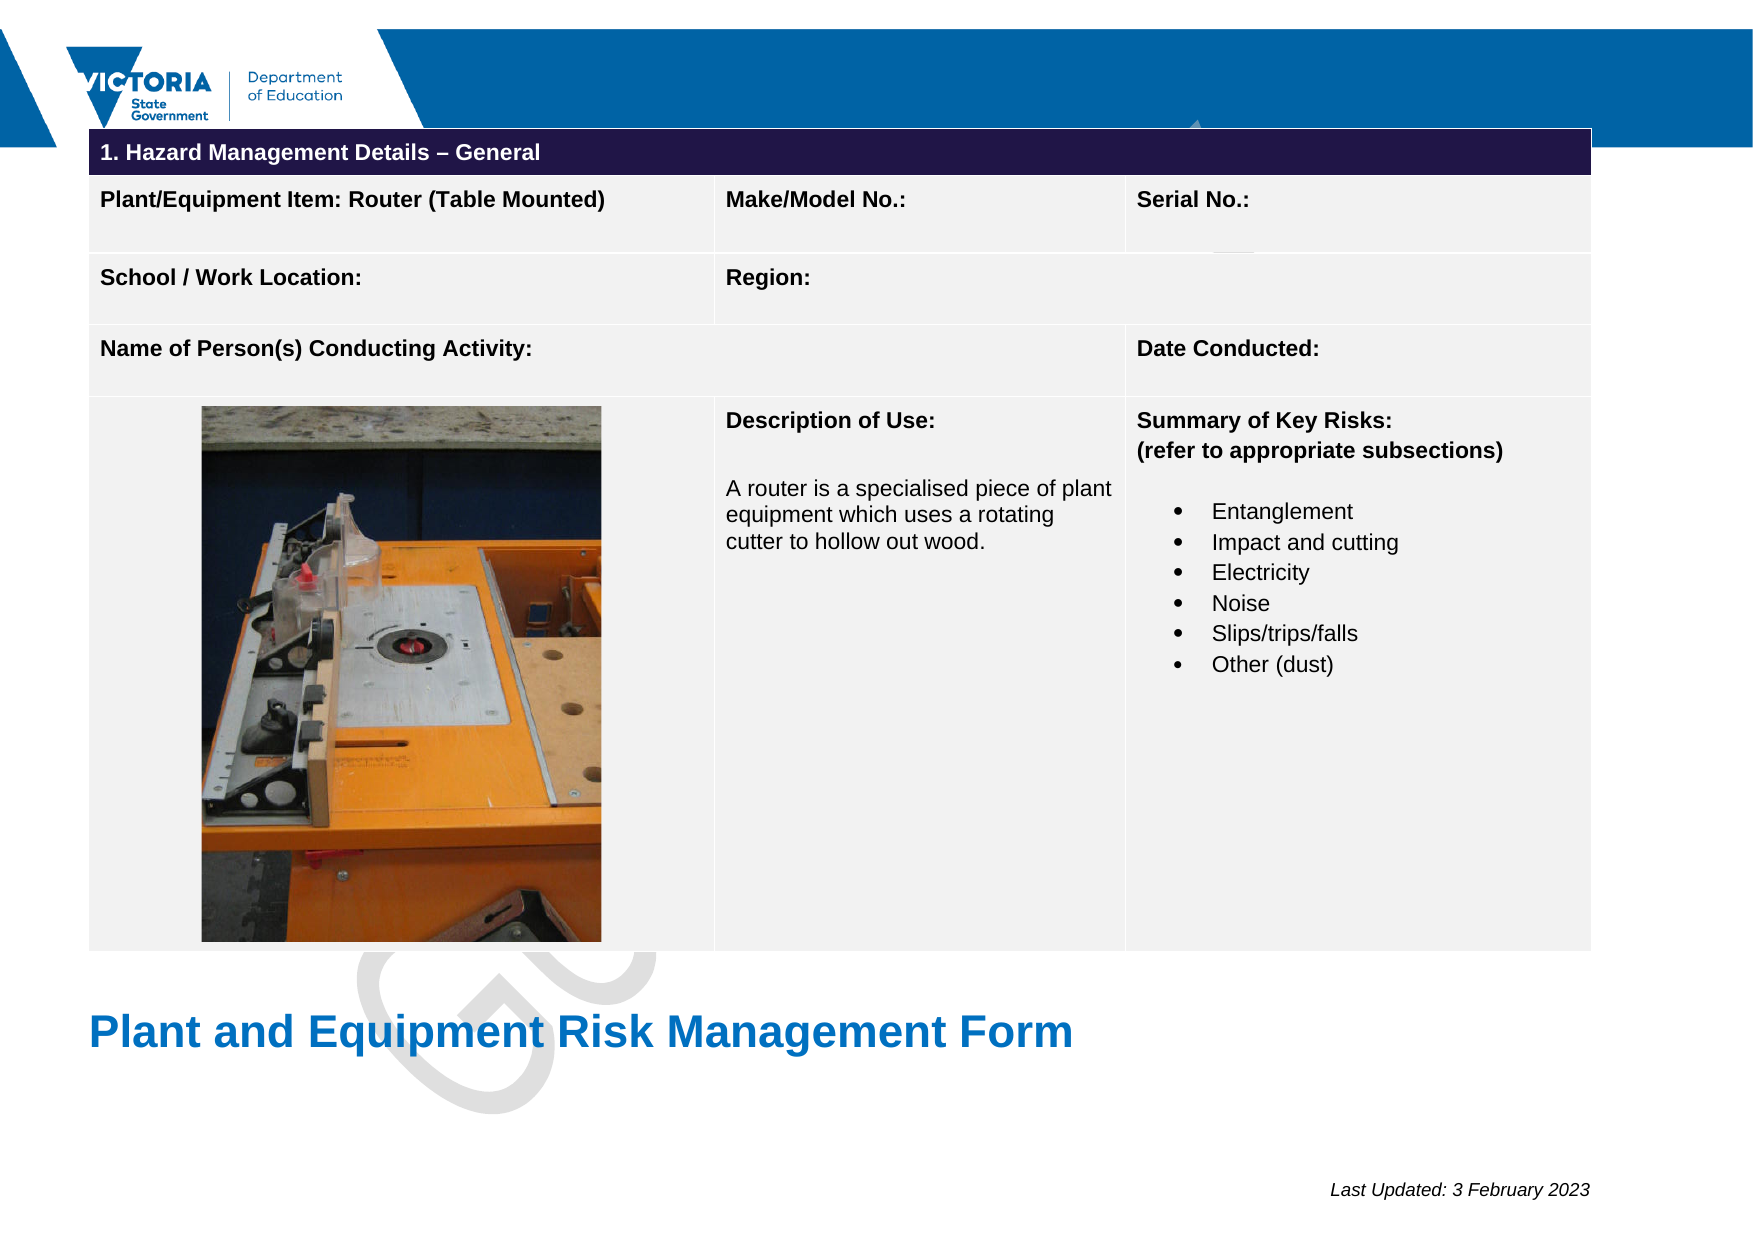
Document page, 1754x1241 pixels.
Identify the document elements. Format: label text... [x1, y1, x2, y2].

table_cell Plant/Equipment Item: Router (Table Mounted) [89, 176, 714, 252]
table_cell School / Work Location: [89, 254, 714, 324]
table_header 1. Hazard Management Details – General [89, 129, 1591, 175]
text Plant and Equipment Risk Management Form [89, 1005, 1668, 1058]
table_cell Name of Person(s) Conducting Activity: [89, 325, 1125, 396]
table_cell Description of Use: A router is a specialised piece of plant equipment which uses a rotating cutter to hollow out wood. [715, 397, 1125, 951]
table_cell Region: [715, 254, 1591, 324]
table_cell [89, 397, 714, 951]
table_cell Make/Model No.: [715, 176, 1125, 252]
table_cell Summary of Key Risks: (refer to appropriate subsections) Entanglement Impact and cutting Electricity Noise Slips/trips/falls Other (dust) [1126, 397, 1591, 951]
table_cell Date Conducted: [1126, 325, 1591, 396]
picture [0, 0, 1753, 1240]
table_cell Serial No.: [1126, 176, 1591, 252]
